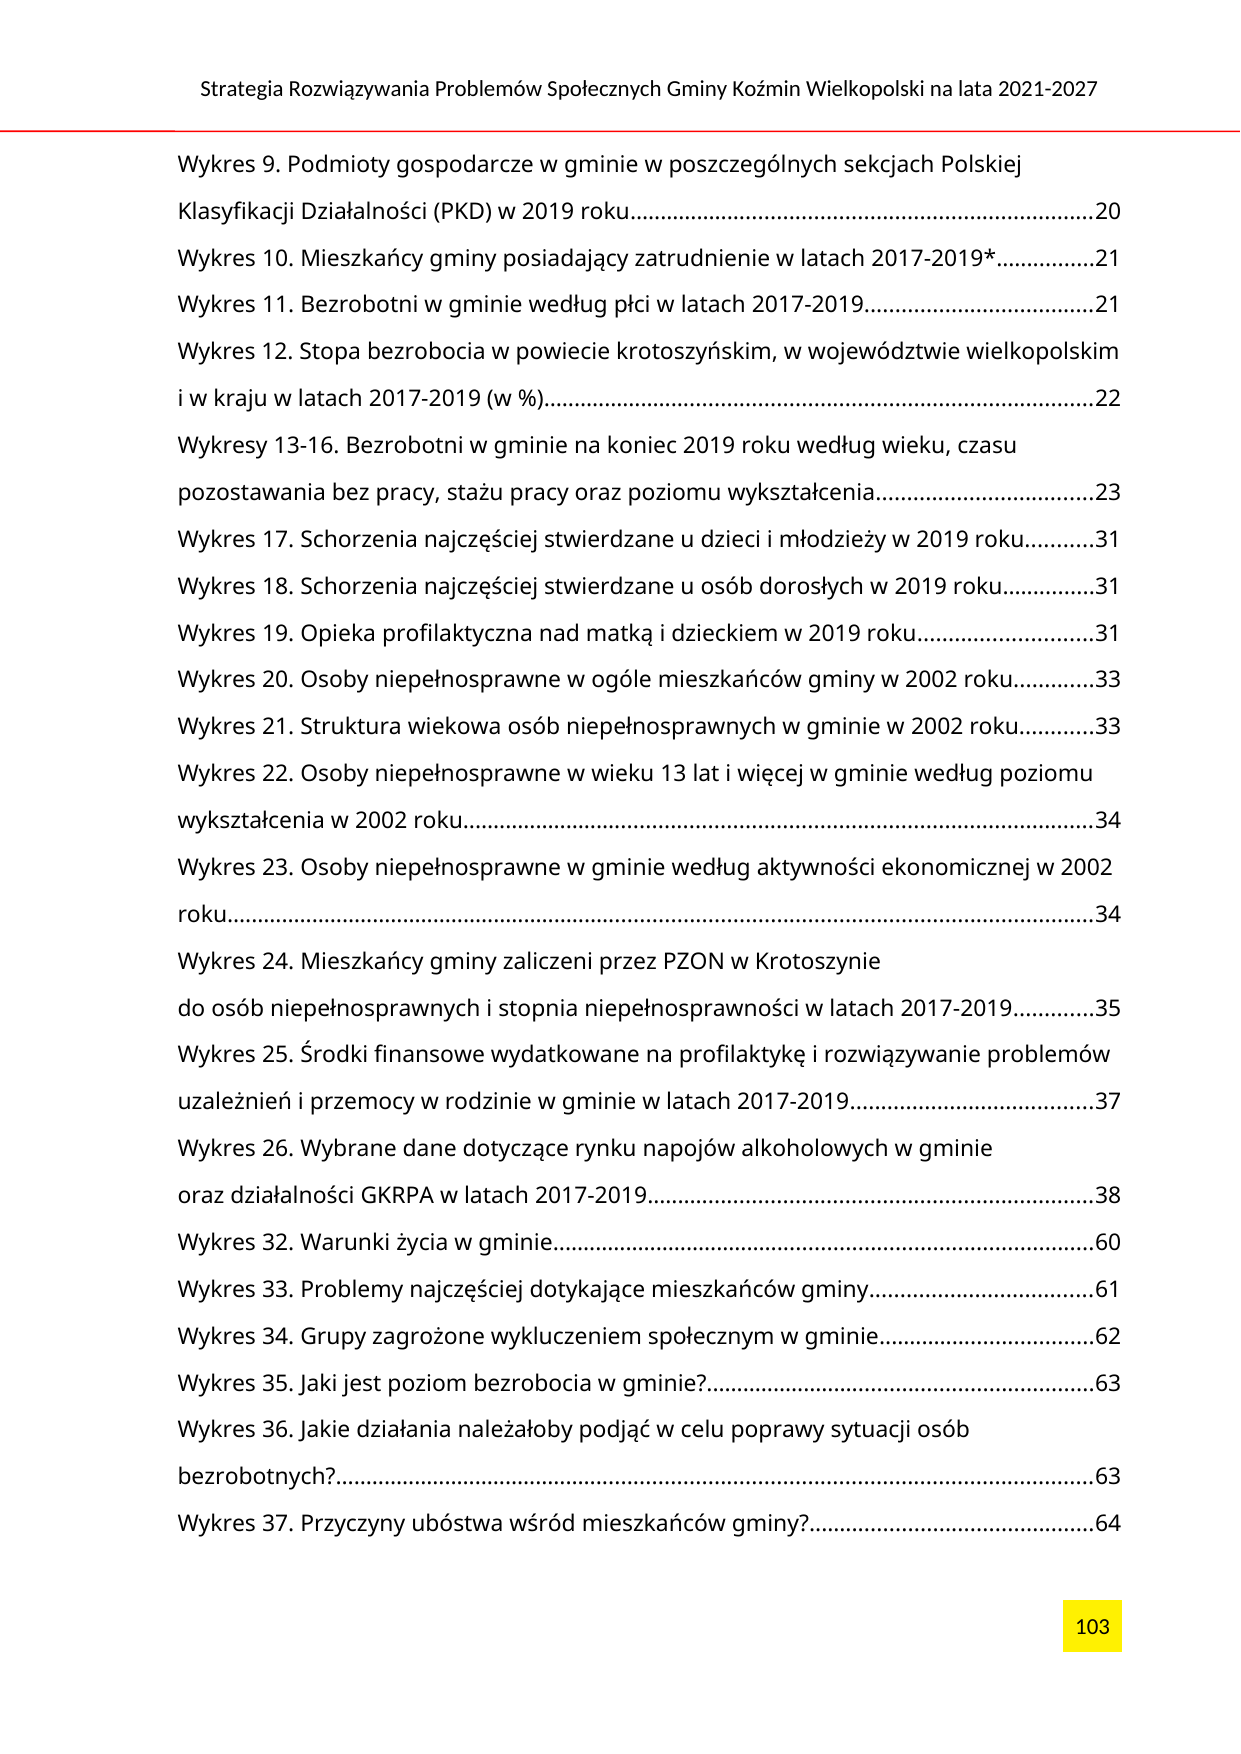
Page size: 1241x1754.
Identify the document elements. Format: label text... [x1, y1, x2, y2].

text Wykres 24. Mieszkańcy gminy zaliczeni przez PZON w Krotoszynie do osób niepełnosprawnych i stopnia niepełnosprawności w latach 2017-2019 35 [177, 944, 1122, 1023]
text Wykres 34. Grupy zagrożone wykluczeniem społecznym w gminie 62 [177, 1319, 1122, 1351]
text Wykres 33. Problemy najczęściej dotykające mieszkańców gminy 61 [177, 1273, 1122, 1304]
text Wykres 25. Środki finansowe wydatkowane na profilaktykę i rozwiązywanie problemów uzależnień i przemocy w rodzinie w gminie w latach 2017-2019 37 [177, 1038, 1122, 1116]
text Wykres 21. Struktura wiekowa osób niepełnosprawnych w gminie w 2002 roku 33 [177, 710, 1122, 741]
text Wykres 35. Jaki jest poziom bezrobocia w gminie? 63 [177, 1366, 1122, 1398]
text Wykresy 13-16. Bezrobotni w gminie na koniec 2019 roku według wieku, czasu pozostawania bez pracy, stażu pracy oraz poziomu wykształcenia 23 [177, 429, 1122, 507]
text Wykres 37. Przyczyny ubóstwa wśród mieszkańców gminy? 64 [177, 1507, 1122, 1538]
text Wykres 9. Podmioty gospodarcze w gminie w poszczególnych sekcjach Polskiej Klasyfikacji Działalności (PKD) w 2019 roku 20 [177, 148, 1122, 226]
text Wykres 11. Bezrobotni w gminie według płci w latach 2017-2019 21 [177, 288, 1122, 319]
text Wykres 10. Mieszkańcy gminy posiadający zatrudnienie w latach 2017-2019* 21 [177, 241, 1122, 273]
text Wykres 23. Osoby niepełnosprawne w gminie według aktywności ekonomicznej w 2002 roku 34 [177, 851, 1122, 929]
text Wykres 19. Opieka profilaktyczna nad matką i dzieckiem w 2019 roku 31 [177, 616, 1122, 648]
text Wykres 36. Jakie działania należałoby podjąć w celu poprawy sytuacji osób bezrobotnych? 63 [177, 1413, 1122, 1491]
text Wykres 22. Osoby niepełnosprawne w wieku 13 lat i więcej w gminie według poziomu wykształcenia w 2002 roku 34 [177, 757, 1122, 835]
text Wykres 32. Warunki życia w gminie 60 [177, 1226, 1122, 1257]
text Wykres 26. Wybrane dane dotyczące rynku napojów alkoholowych w gminie oraz działalności GKRPA w latach 2017-2019 38 [177, 1132, 1122, 1210]
text Wykres 18. Schorzenia najczęściej stwierdzane u osób dorosłych w 2019 roku 31 [177, 569, 1122, 601]
text Wykres 12. Stopa bezrobocia w powiecie krotoszyńskim, w województwie wielkopolskim i w kraju w latach 2017-2019 (w %) 22 [177, 335, 1122, 413]
text Wykres 20. Osoby niepełnosprawne w ogóle mieszkańców gminy w 2002 roku 33 [177, 663, 1122, 694]
text Wykres 17. Schorzenia najczęściej stwierdzane u dzieci i młodzieży w 2019 roku 31 [177, 523, 1122, 554]
